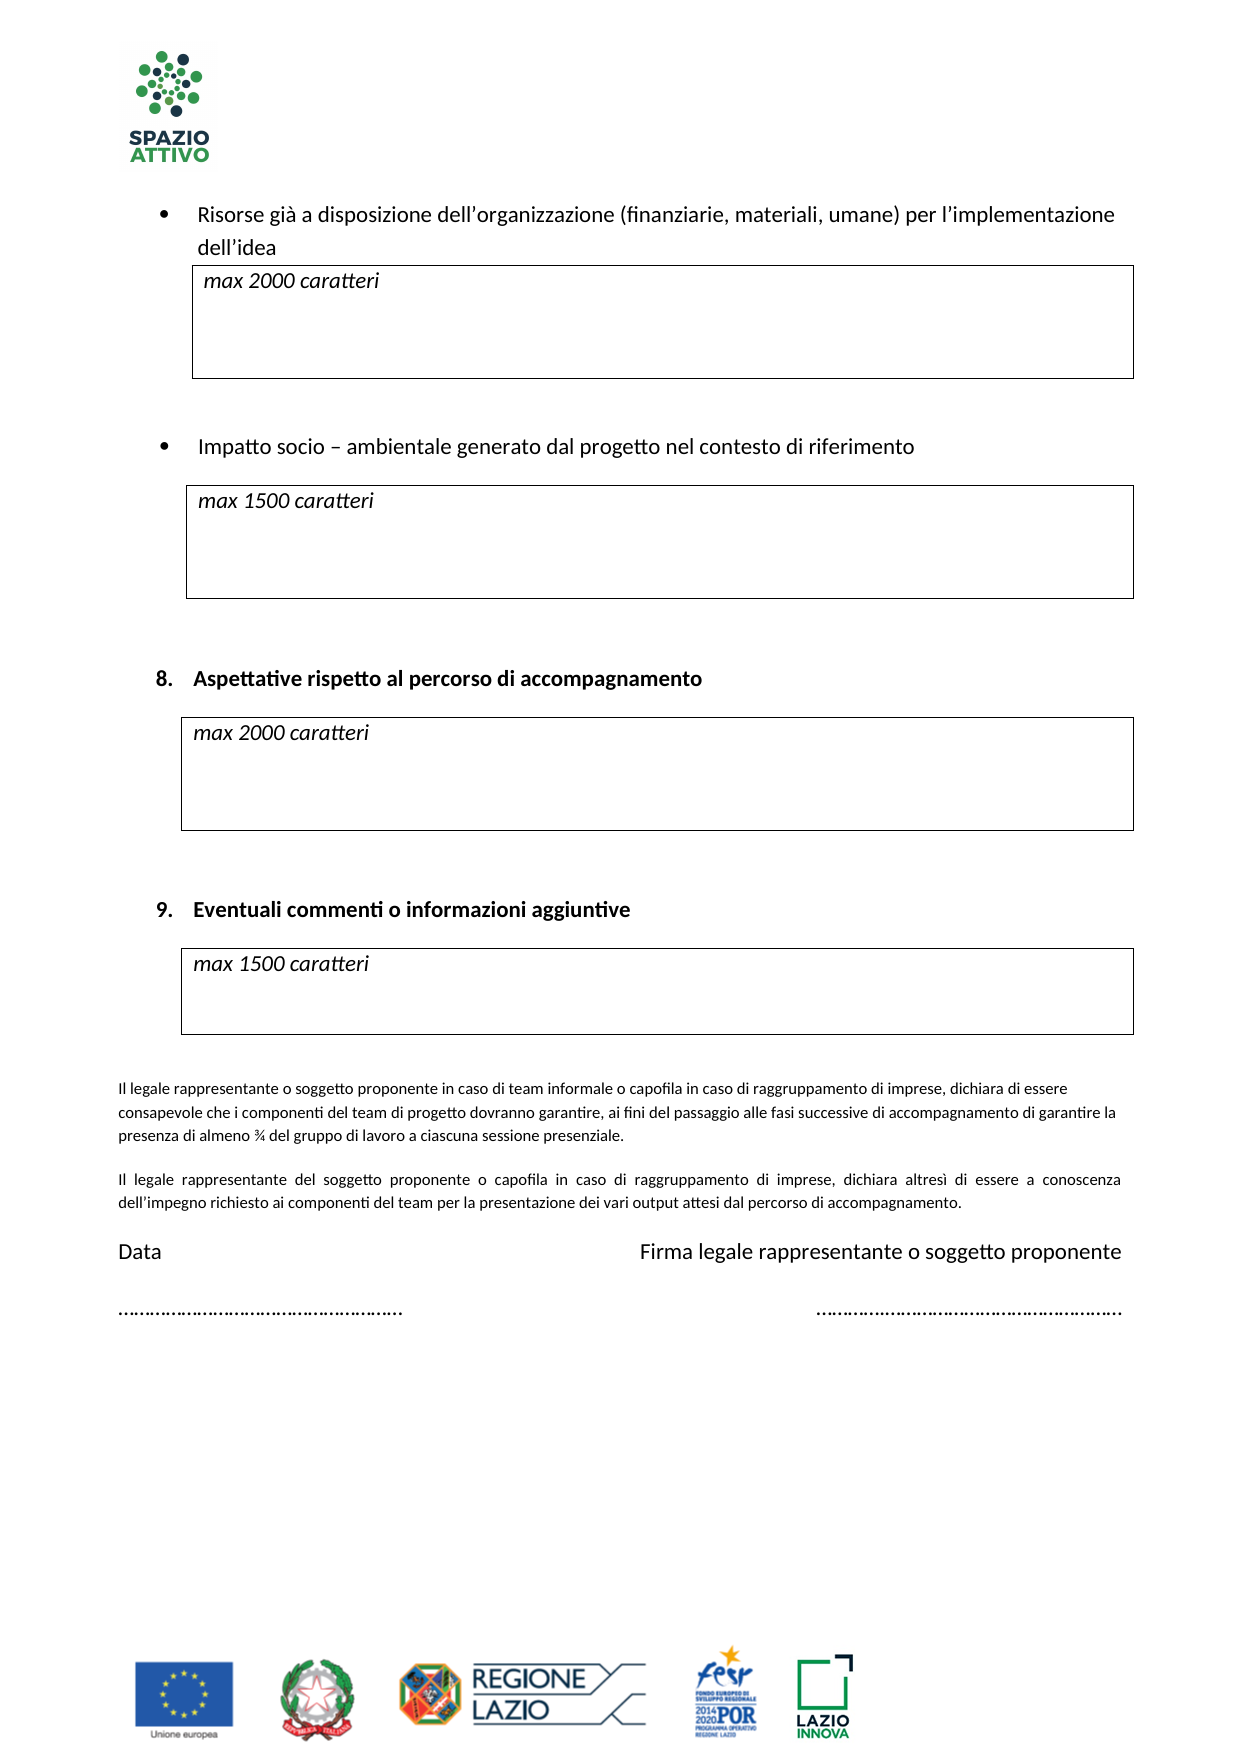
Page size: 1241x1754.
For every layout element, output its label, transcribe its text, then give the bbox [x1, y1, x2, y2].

list Aspettative rispetto al percorso di accompagnamento [156, 664, 1122, 692]
picture [118, 1634, 892, 1754]
table_header Data ……………………………………………… [107, 1237, 508, 1349]
list Risorse già a disposizione dell’organizzazione (finanziarie, materiali, umane) per l’implementazione dell’idea [160, 201, 1122, 261]
table_header max 1500 caratteri [187, 486, 1133, 598]
table_header max 2000 caratteri [182, 718, 1133, 830]
text Il legale rappresentante del soggetto proponente o capofila in caso di raggruppamento di imprese, dichiara altresì di essere a conoscenza dell’impegno richiesto ai componenti del team per la presentazione dei vari output attesi dal percorso di accompagnamento. [118, 1169, 1122, 1213]
list Eventuali commenti o informazioni aggiuntive [156, 895, 1122, 923]
list Impatto socio – ambientale generato dal progetto nel contesto di riferimento [160, 432, 1122, 460]
table_header max 1500 caratteri [182, 949, 1133, 1033]
picture [119, 41, 219, 172]
table_header max 2000 caratteri [193, 266, 1133, 378]
table_header Firma legale rappresentante o soggetto proponente ………….……………………………………… [508, 1237, 1133, 1349]
text Il legale rappresentante o soggetto proponente in caso di team informale o capofila in caso di raggruppamento di imprese, dichiara di essere consapevole che i componenti del team di progetto dovranno garantire, ai fini del passaggio alle fasi successive di accompagnamento di garantire la presenza di almeno ¾ del gruppo di lavoro a ciascuna sessione presenziale. [118, 1079, 1122, 1146]
